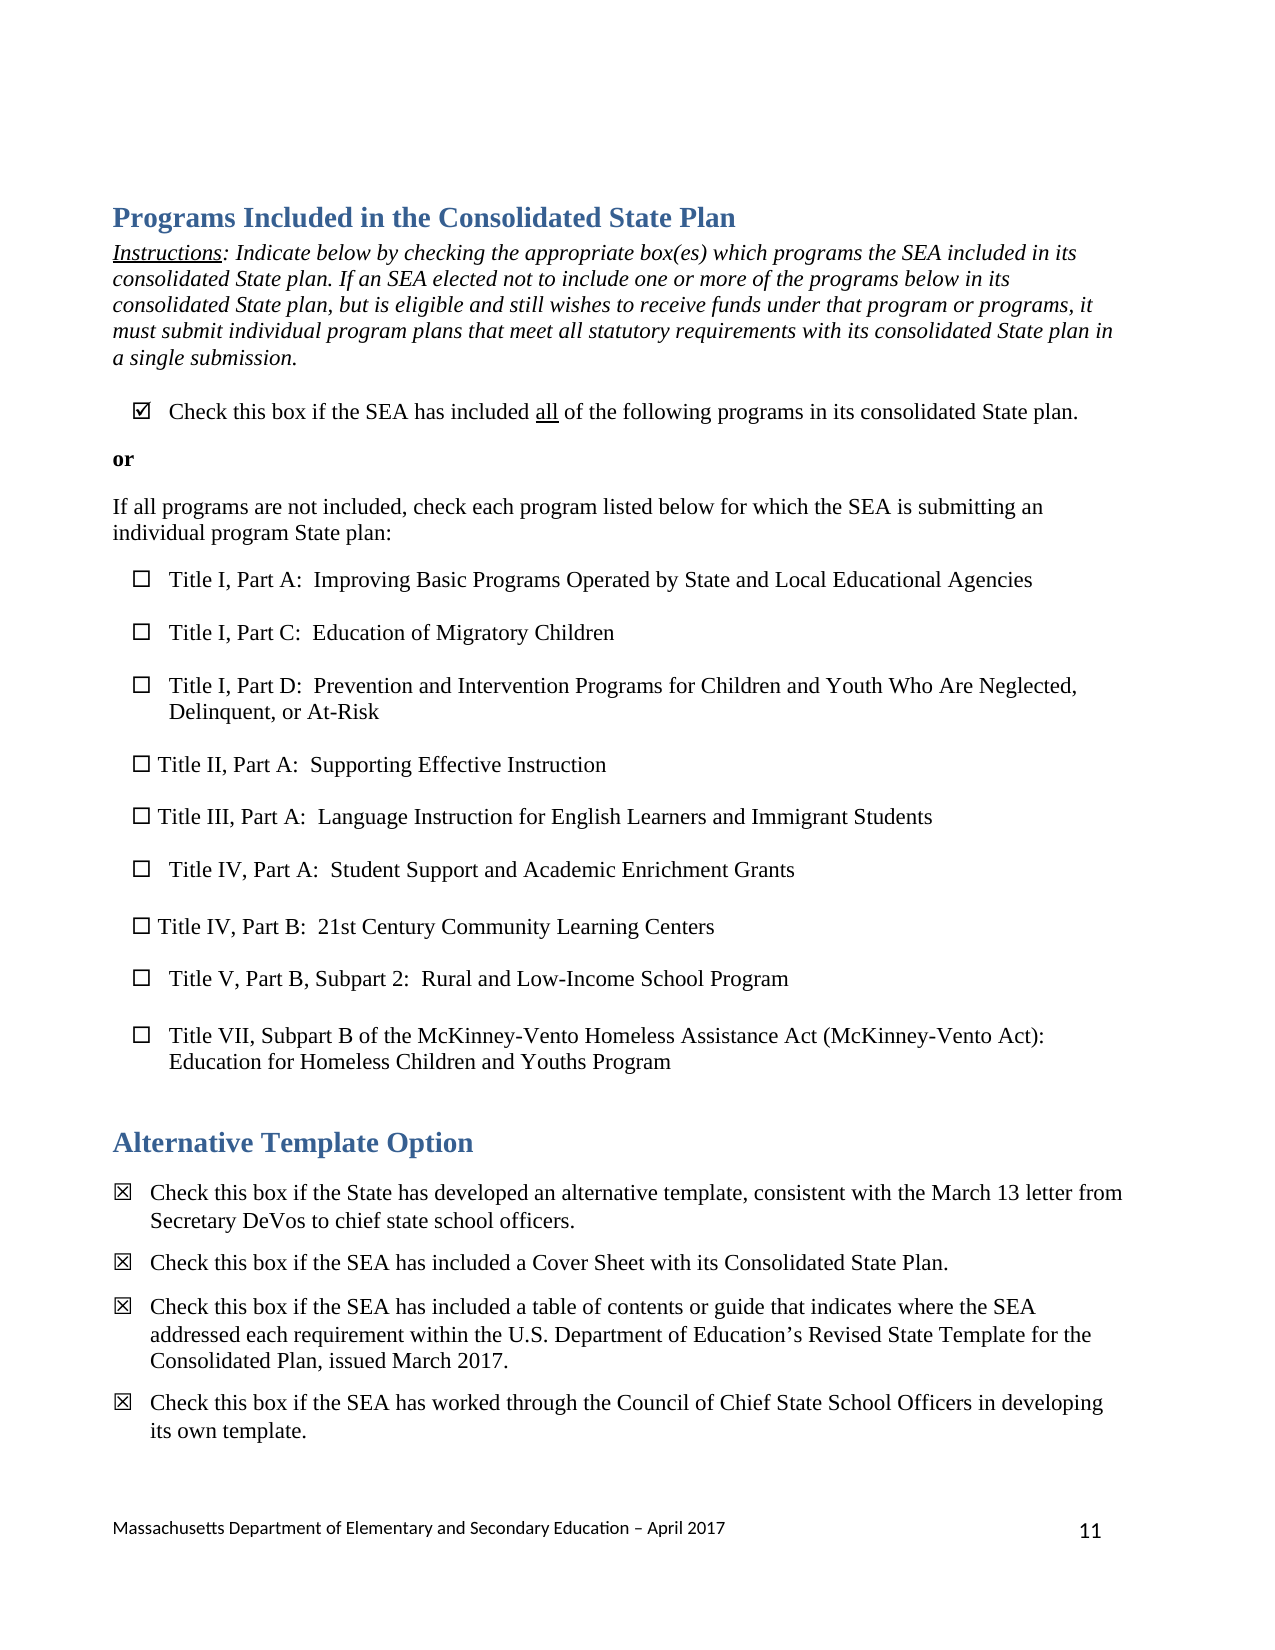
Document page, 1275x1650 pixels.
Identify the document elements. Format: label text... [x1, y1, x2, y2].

list Title VII, Subpart B of the McKinney-Vento Homeless Assistance Act (McKinney-Vento Act): Education for Homeless Children and Youths Program [131, 1022, 1125, 1075]
list Title I, Part D: Prevention and Intervention Programs for Children and Youth Who Are Neglected, Delinquent, or At-Risk [131, 672, 1125, 724]
text If all programs are not included, check each program listed below for which the SEA is submitting an individual program State plan: [112, 493, 1125, 545]
list Title I, Part C: Education of Migratory Children [131, 619, 1125, 645]
text Check this box if the SEA has included a table of contents or guide that indicates where the SEA addressed each requirement within the U.S. Department of Education’s Revised State Template for the Consolidated Plan, issued March 2017. [112, 1289, 1125, 1373]
text or [112, 446, 1125, 472]
text Instructions: Indicate below by checking the appropriate box(es) which programs the SEA included in its consolidated State plan. If an SEA elected not to include one or more of the programs below in its consolidated State plan, but is eligible and still wishes to receive funds under that program or programs, it must submit individual program plans that meet all statutory requirements with its consolidated State plan in a single submission. [112, 238, 1125, 398]
text Check this box if the SEA has worked through the Council of Chief State School Officers in developing its own template. [112, 1386, 1125, 1444]
text Check this box if the State has developed an alternative template, consistent with the March 13 letter from Secretary DeVos to chief state school officers. [112, 1176, 1125, 1233]
list Title I, Part A: Improving Basic Programs Operated by State and Local Educational Agencies [131, 566, 1125, 593]
list Title III, Part A: Language Instruction for English Learners and Immigrant Students [131, 803, 1125, 830]
list Title II, Part A: Supporting Effective Instruction [131, 751, 1125, 777]
subtitle Programs Included in the Consolidated State Plan [112, 200, 1125, 233]
list Title IV, Part B: 21st Century Community Learning Centers [131, 913, 1125, 939]
list Title V, Part B, Subpart 2: Rural and Low-Income School Program [131, 965, 1125, 992]
subtitle Alternative Template Option [112, 1125, 1125, 1158]
list Title IV, Part A: Student Support and Academic Enrichment Grants [131, 856, 1125, 882]
list Check this box if the SEA has included all of the following programs in its consolidated State plan. [131, 398, 1125, 425]
text Check this box if the SEA has included a Cover Sheet with its Consolidated State Plan. [112, 1246, 1125, 1277]
